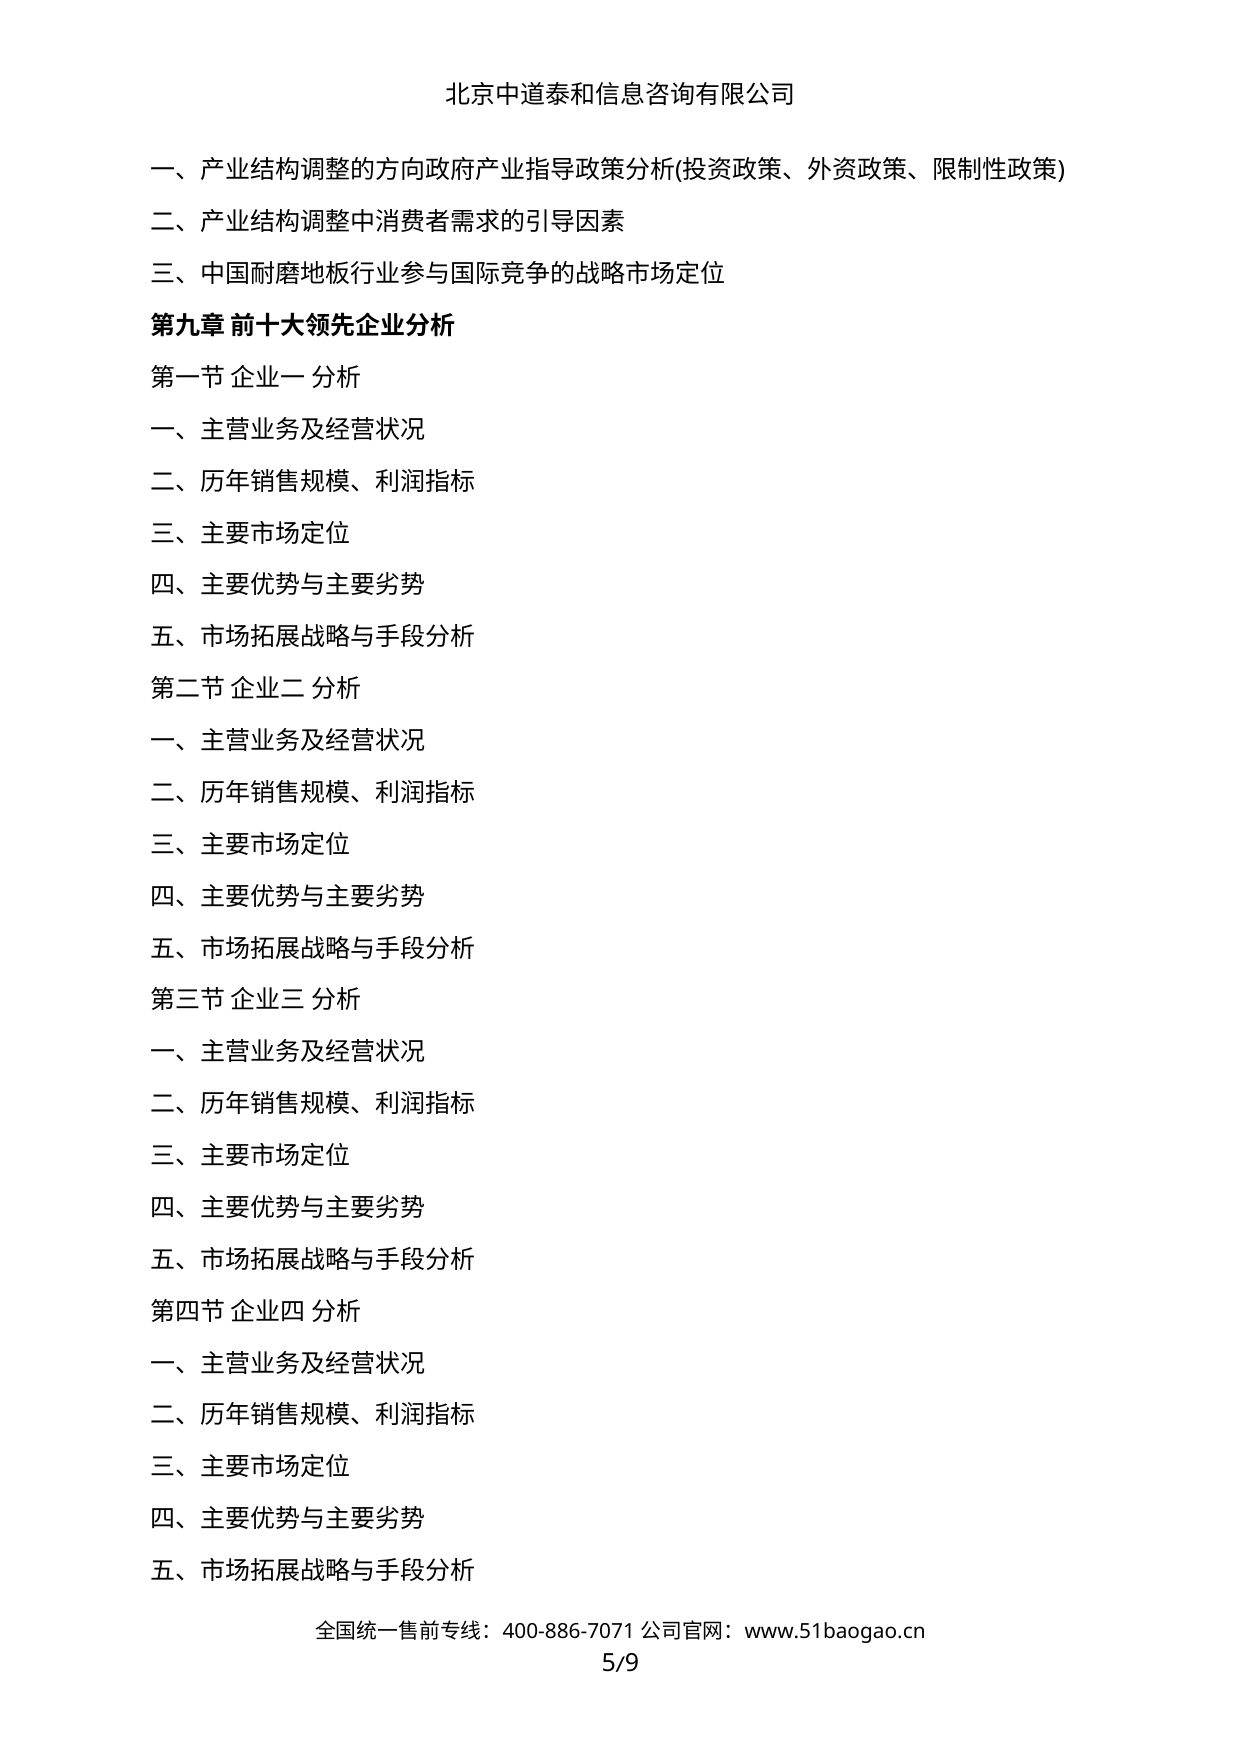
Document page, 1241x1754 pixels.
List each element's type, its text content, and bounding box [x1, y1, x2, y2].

text 第四节 企业四 分析 [150, 1291, 1090, 1327]
text 二、历年销售规模、利润指标 [150, 461, 1090, 497]
text 三、主要市场定位 [150, 513, 1090, 549]
text 一、产业结构调整的方向政府产业指导政策分析(投资政策、外资政策、限制性政策) [150, 150, 1090, 186]
text 二、历年销售规模、利润指标 [150, 1084, 1090, 1120]
text 三、主要市场定位 [150, 1447, 1090, 1483]
text 第二节 企业二 分析 [150, 669, 1090, 705]
text 五、市场拓展战略与手段分析 [150, 617, 1090, 653]
text 四、主要优势与主要劣势 [150, 1499, 1090, 1535]
text 二、历年销售规模、利润指标 [150, 1395, 1090, 1431]
text 四、主要优势与主要劣势 [150, 1187, 1090, 1224]
text 四、主要优势与主要劣势 [150, 876, 1090, 912]
text 五、市场拓展战略与手段分析 [150, 1551, 1090, 1587]
text 四、主要优势与主要劣势 [150, 565, 1090, 601]
text 三、中国耐磨地板行业参与国际竞争的战略市场定位 [150, 254, 1090, 290]
text 五、市场拓展战略与手段分析 [150, 928, 1090, 964]
text 二、历年销售规模、利润指标 [150, 772, 1090, 809]
text 第九章 前十大领先企业分析 [150, 306, 1090, 342]
text 一、主营业务及经营状况 [150, 1032, 1090, 1068]
text 二、产业结构调整中消费者需求的引导因素 [150, 202, 1090, 238]
text 第一节 企业一 分析 [150, 357, 1090, 394]
text 一、主营业务及经营状况 [150, 1343, 1090, 1379]
text 一、主营业务及经营状况 [150, 721, 1090, 757]
text 一、主营业务及经营状况 [150, 409, 1090, 446]
text 第三节 企业三 分析 [150, 980, 1090, 1016]
text 三、主要市场定位 [150, 824, 1090, 861]
text 三、主要市场定位 [150, 1136, 1090, 1172]
text 五、市场拓展战略与手段分析 [150, 1239, 1090, 1276]
